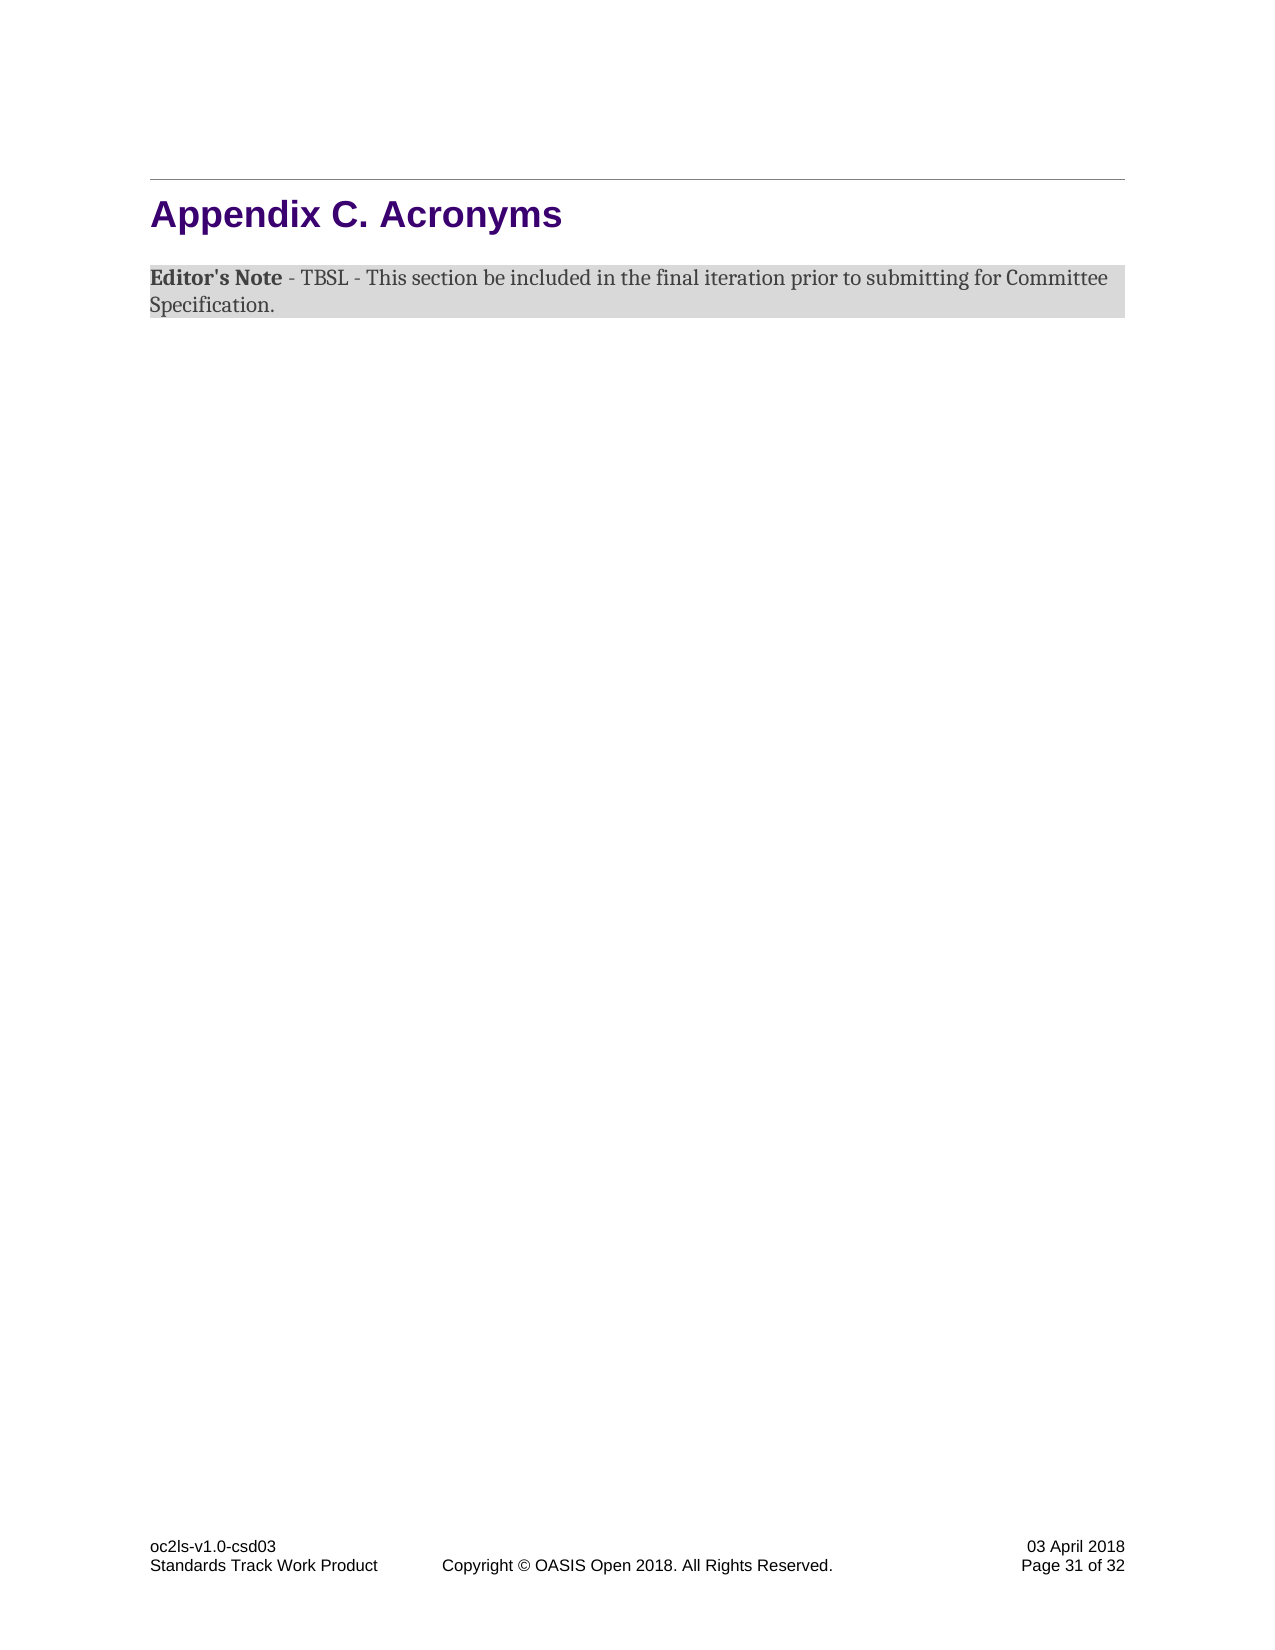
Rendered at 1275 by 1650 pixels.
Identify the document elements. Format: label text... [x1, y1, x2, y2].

text Editor's Note - TBSL - This section be included in the final iteration prior to submitting for Committee Specification. [150, 265, 1125, 318]
subtitle Acronyms [150, 180, 1125, 236]
